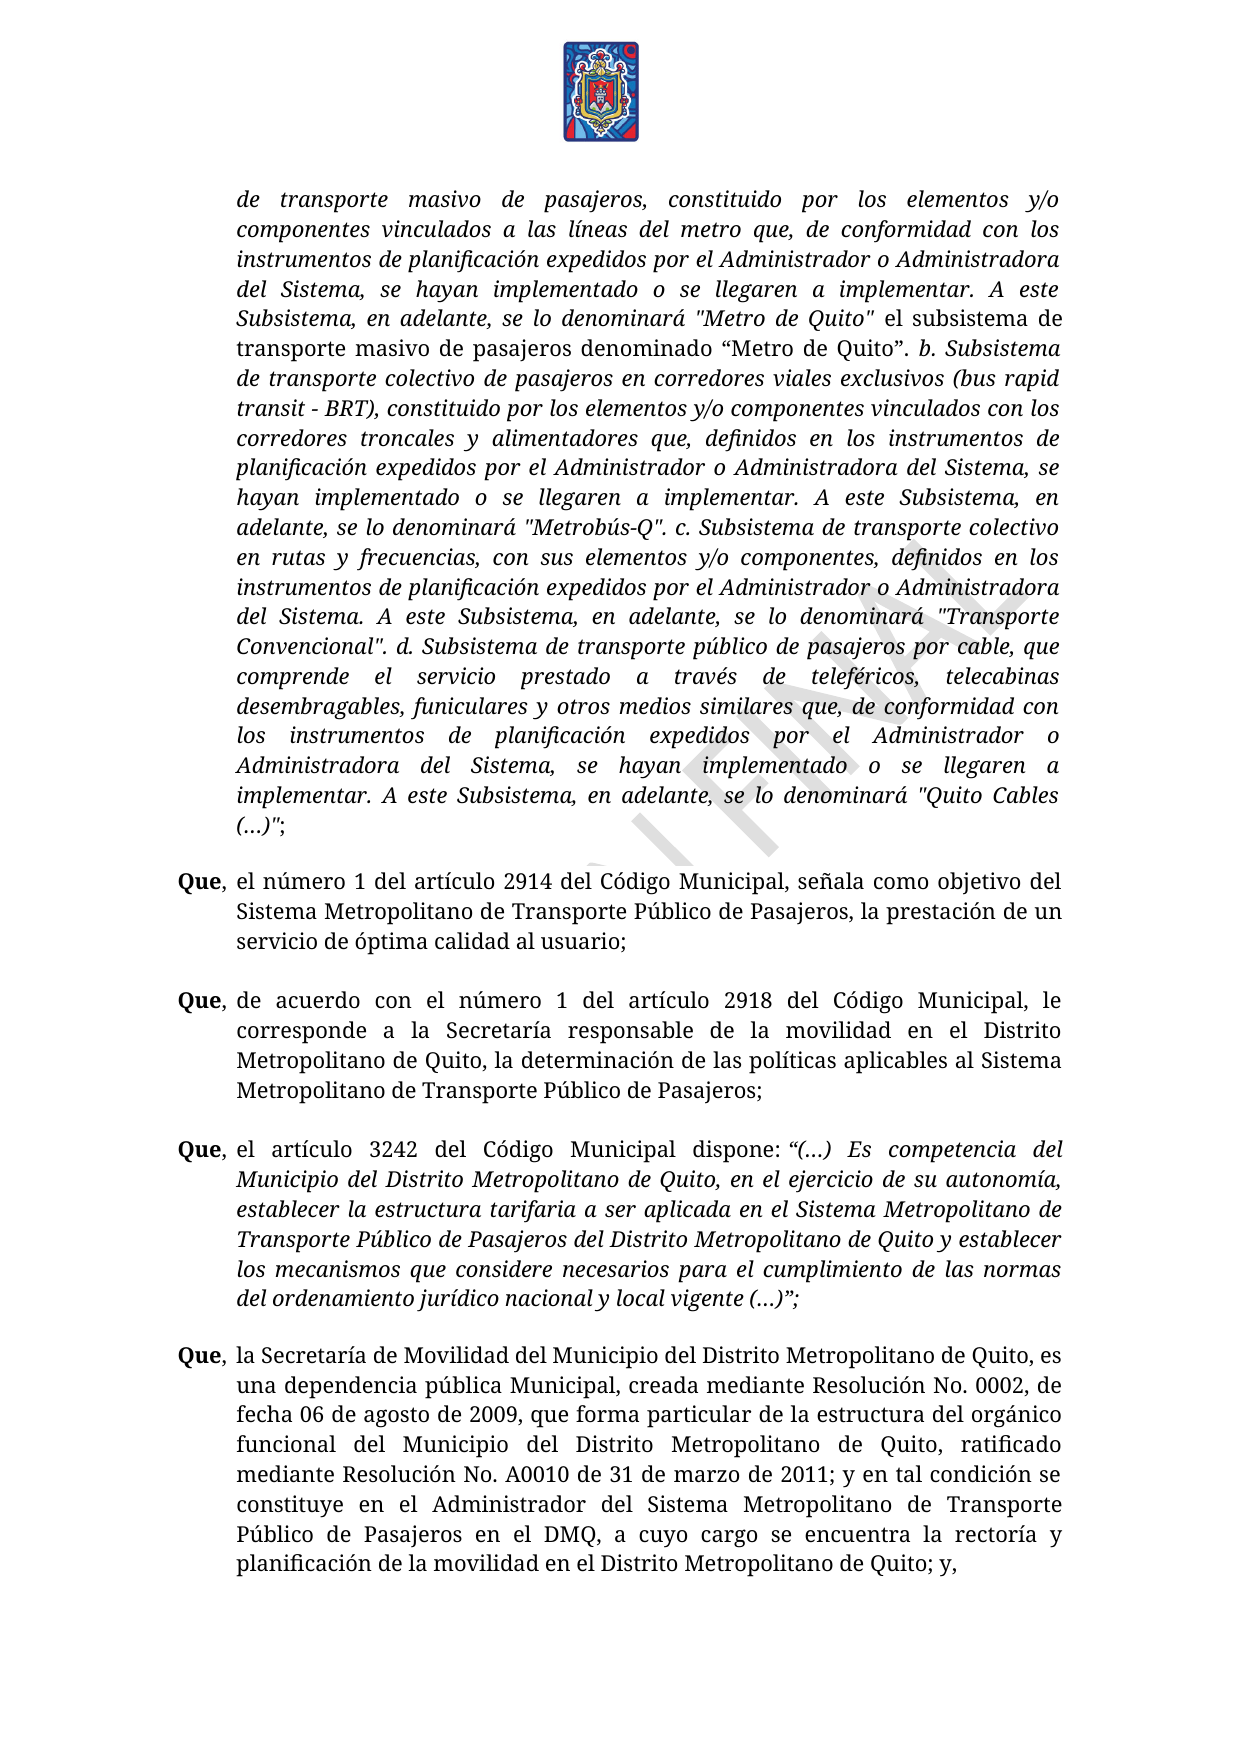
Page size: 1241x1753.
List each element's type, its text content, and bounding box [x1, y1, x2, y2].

picture [553, 33, 642, 153]
text Que, la Secretaría de Movilidad del Municipio del Distrito Metropolitano de Quito, es una dependencia pública Municipal, creada mediante Resolución No. 0002, de fecha 06 de agosto de 2009, que forma particular de la estructura del orgánico funcional del Municipio del Distrito Metropolitano de Quito, ratificado mediante Resolución No. A0010 de 31 de marzo de 2011; y en tal condición se constituye en el Administrador del Sistema Metropolitano de Transporte Público de Pasajeros en el DMQ, a cuyo cargo se encuentra la rectoría y planificación de la movilidad en el Distrito Metropolitano de Quito; y, [177, 1340, 1063, 1578]
text Que, el número 1 del artículo 2914 del Código Municipal, señala como objetivo del Sistema Metropolitano de Transporte Público de Pasajeros, la prestación de un servicio de óptima calidad al usuario; [177, 866, 1063, 956]
text Que, el artículo 3242 del Código Municipal dispone: “(…) Es competencia del Municipio del Distrito Metropolitano de Quito, en el ejercicio de su autonomía, establecer la estructura tarifaria a ser aplicada en el Sistema Metropolitano de Transporte Público de Pasajeros del Distrito Metropolitano de Quito y establecer los mecanismos que considere necesarios para el cumplimiento de las normas del ordenamiento jurídico nacional y local vigente (…)”; [177, 1134, 1063, 1313]
text Que, de acuerdo con el número 1 del artículo 2918 del Código Municipal, le corresponde a la Secretaría responsable de la movilidad en el Distrito Metropolitano de Quito, la determinación de las políticas aplicables al Sistema Metropolitano de Transporte Público de Pasajeros; [177, 985, 1063, 1104]
